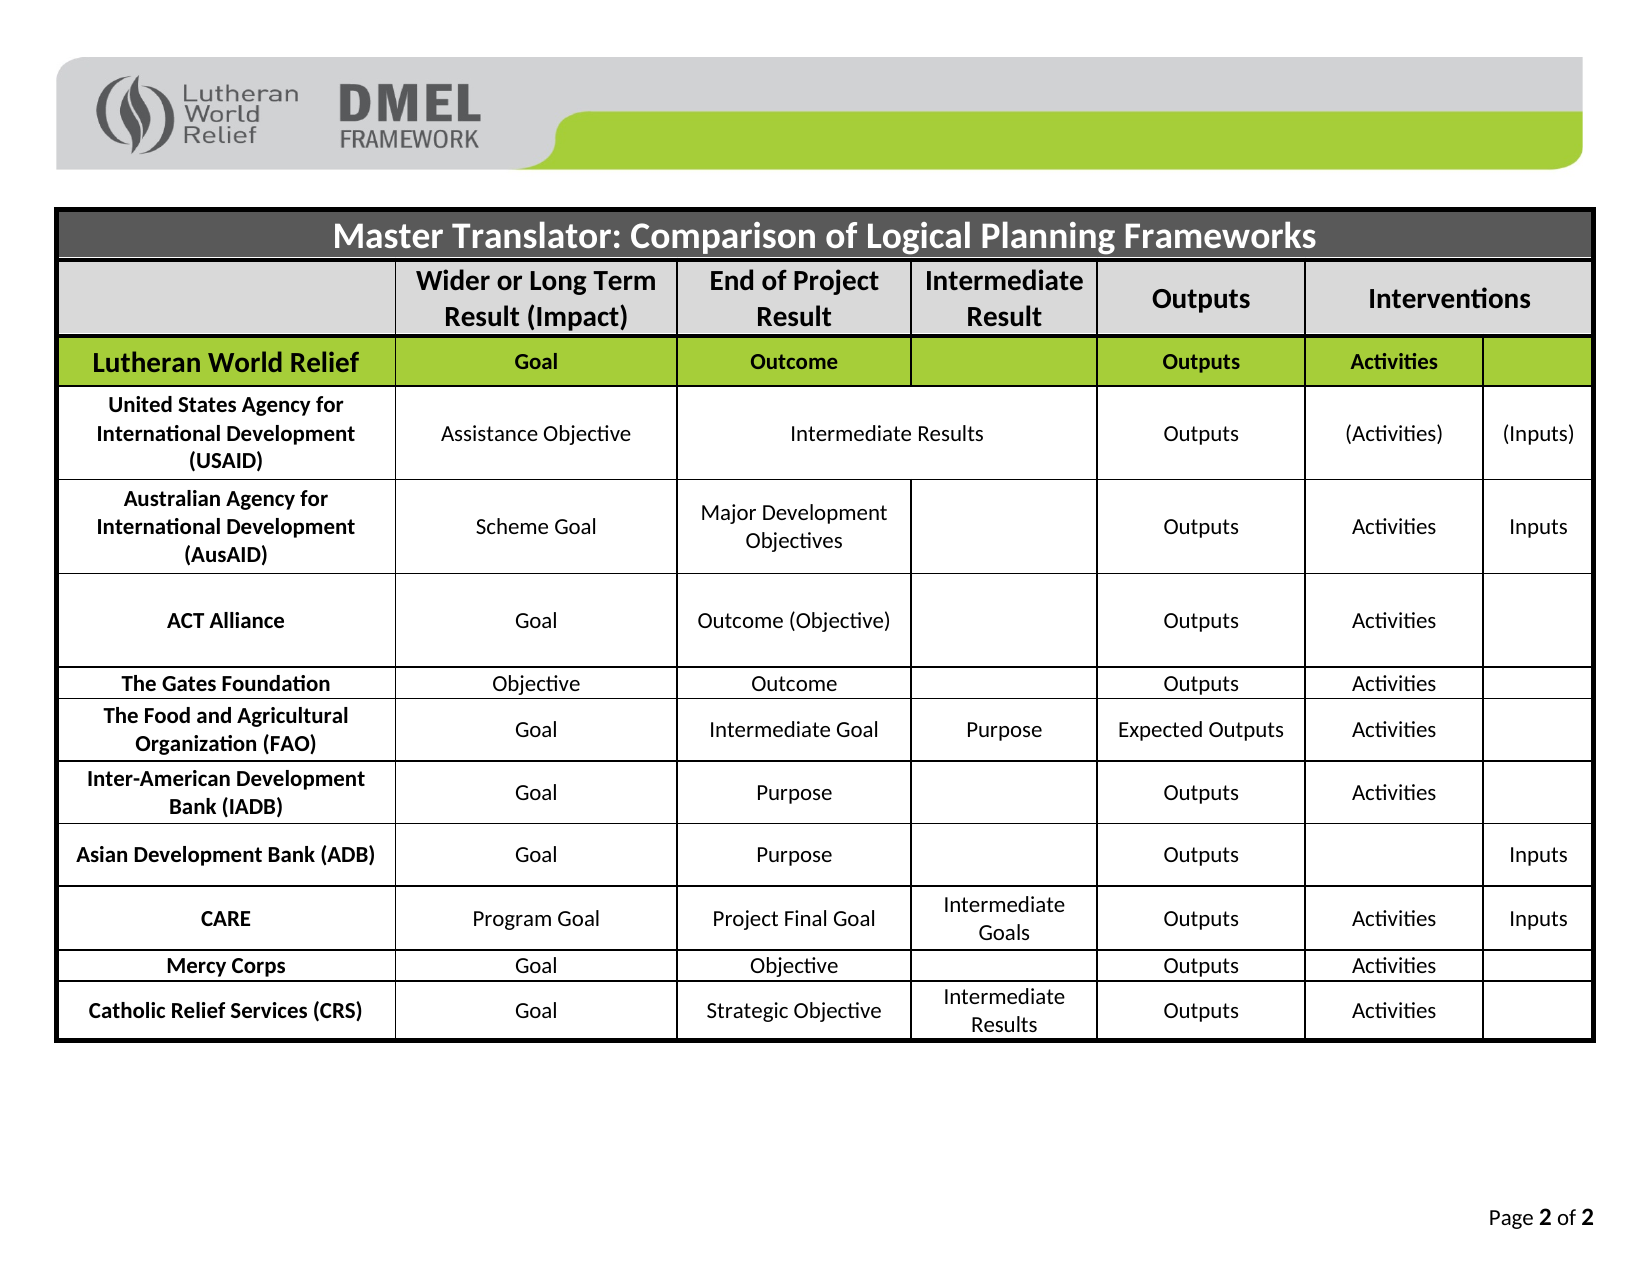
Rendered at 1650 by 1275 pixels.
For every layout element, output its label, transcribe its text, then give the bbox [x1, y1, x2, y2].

table_cell Scheme Goal [396, 480, 676, 572]
table_cell Activities [1306, 574, 1482, 666]
table_cell Outputs [1098, 338, 1304, 385]
table_cell Asian Development Bank (ADB) [59, 824, 395, 885]
table_cell Major Development Objectives [678, 480, 910, 572]
table_cell Purpose [678, 762, 910, 822]
table_cell (Inputs) [1484, 387, 1591, 479]
table_cell Objective [396, 668, 676, 697]
table_cell Lutheran World Relief [59, 338, 395, 385]
table_cell End of Project Result [678, 262, 910, 333]
table_cell ACT Alliance [59, 574, 395, 666]
table_cell Inputs [1484, 887, 1591, 949]
table_cell [912, 668, 1096, 697]
table_cell Outputs [1098, 951, 1304, 980]
table_cell Outputs [1098, 824, 1304, 885]
table_cell Intermediate Result [912, 262, 1096, 333]
table_cell Objective [678, 951, 910, 980]
table_cell [1484, 574, 1591, 666]
table_cell [912, 480, 1096, 572]
table_cell The Gates Foundation [59, 668, 395, 697]
table_cell Activities [1306, 951, 1482, 980]
table_cell Expected Outputs [1098, 699, 1304, 760]
table_cell [1306, 824, 1482, 885]
table_cell Outputs [1098, 387, 1304, 479]
table_cell [1484, 951, 1591, 980]
table_cell Activities [1306, 887, 1482, 949]
picture [56, 57, 1583, 207]
table_cell [1484, 668, 1591, 697]
table_cell Goal [396, 338, 676, 385]
table_cell Outputs [1098, 574, 1304, 666]
table_cell [912, 762, 1096, 822]
table_cell Program Goal [396, 887, 676, 949]
table_cell CARE [59, 887, 395, 949]
table_cell Outcome [678, 338, 910, 385]
table_cell [1484, 762, 1591, 822]
table_cell Goal [396, 762, 676, 822]
table_cell Outputs [1098, 668, 1304, 697]
table_cell [1484, 982, 1591, 1038]
table_cell [1484, 338, 1591, 385]
table_cell Goal [396, 574, 676, 666]
table_cell Outputs [1098, 262, 1304, 333]
table_cell United States Agency for International Development (USAID) [59, 387, 395, 479]
table_cell Activities [1306, 982, 1482, 1038]
table_cell Mercy Corps [59, 951, 395, 980]
table_cell Purpose [912, 699, 1096, 760]
table_cell Outcome (Objective) [678, 574, 910, 666]
table_cell Outputs [1098, 480, 1304, 572]
table_cell Goal [396, 699, 676, 760]
table_cell Interventions [1306, 262, 1591, 333]
table_cell Intermediate Goal [678, 699, 910, 760]
table_cell Outputs [1098, 887, 1304, 949]
table_cell Activities [1306, 699, 1482, 760]
table_cell Goal [396, 982, 676, 1038]
table_cell [1484, 699, 1591, 760]
table_cell Activities [1306, 480, 1482, 572]
table_cell Goal [396, 951, 676, 980]
table_header Master Translator: Comparison of Logical Planning Frameworks [59, 212, 1591, 257]
table_cell Intermediate Goals [912, 887, 1096, 949]
table_cell Goal [396, 824, 676, 885]
table_cell Outputs [1098, 982, 1304, 1038]
table_cell [912, 951, 1096, 980]
table_cell [912, 338, 1096, 385]
table_cell [912, 574, 1096, 666]
table_cell Assistance Objective [396, 387, 676, 479]
table_cell [912, 824, 1096, 885]
table_cell Project Final Goal [678, 887, 910, 949]
table_cell Strategic Objective [678, 982, 910, 1038]
table_cell Inputs [1484, 824, 1591, 885]
table_cell Catholic Relief Services (CRS) [59, 982, 395, 1038]
table_cell Activities [1306, 762, 1482, 822]
table_cell Activities [1306, 338, 1482, 385]
table_cell Intermediate Results [678, 387, 1096, 479]
table_cell Intermediate Results [912, 982, 1096, 1038]
table_cell Wider or Long Term Result (Impact) [396, 262, 676, 333]
table_cell Activities [1306, 668, 1482, 697]
table_cell The Food and Agricultural Organization (FAO) [59, 699, 395, 760]
table_cell Australian Agency for International Development (AusAID) [59, 480, 395, 572]
table_cell [59, 262, 395, 333]
table_cell Purpose [678, 824, 910, 885]
table_cell Inter-American Development Bank (IADB) [59, 762, 395, 822]
table_cell (Activities) [1306, 387, 1482, 479]
table_cell Outcome [678, 668, 910, 697]
table_cell Outputs [1098, 762, 1304, 822]
table_cell Inputs [1484, 480, 1591, 572]
